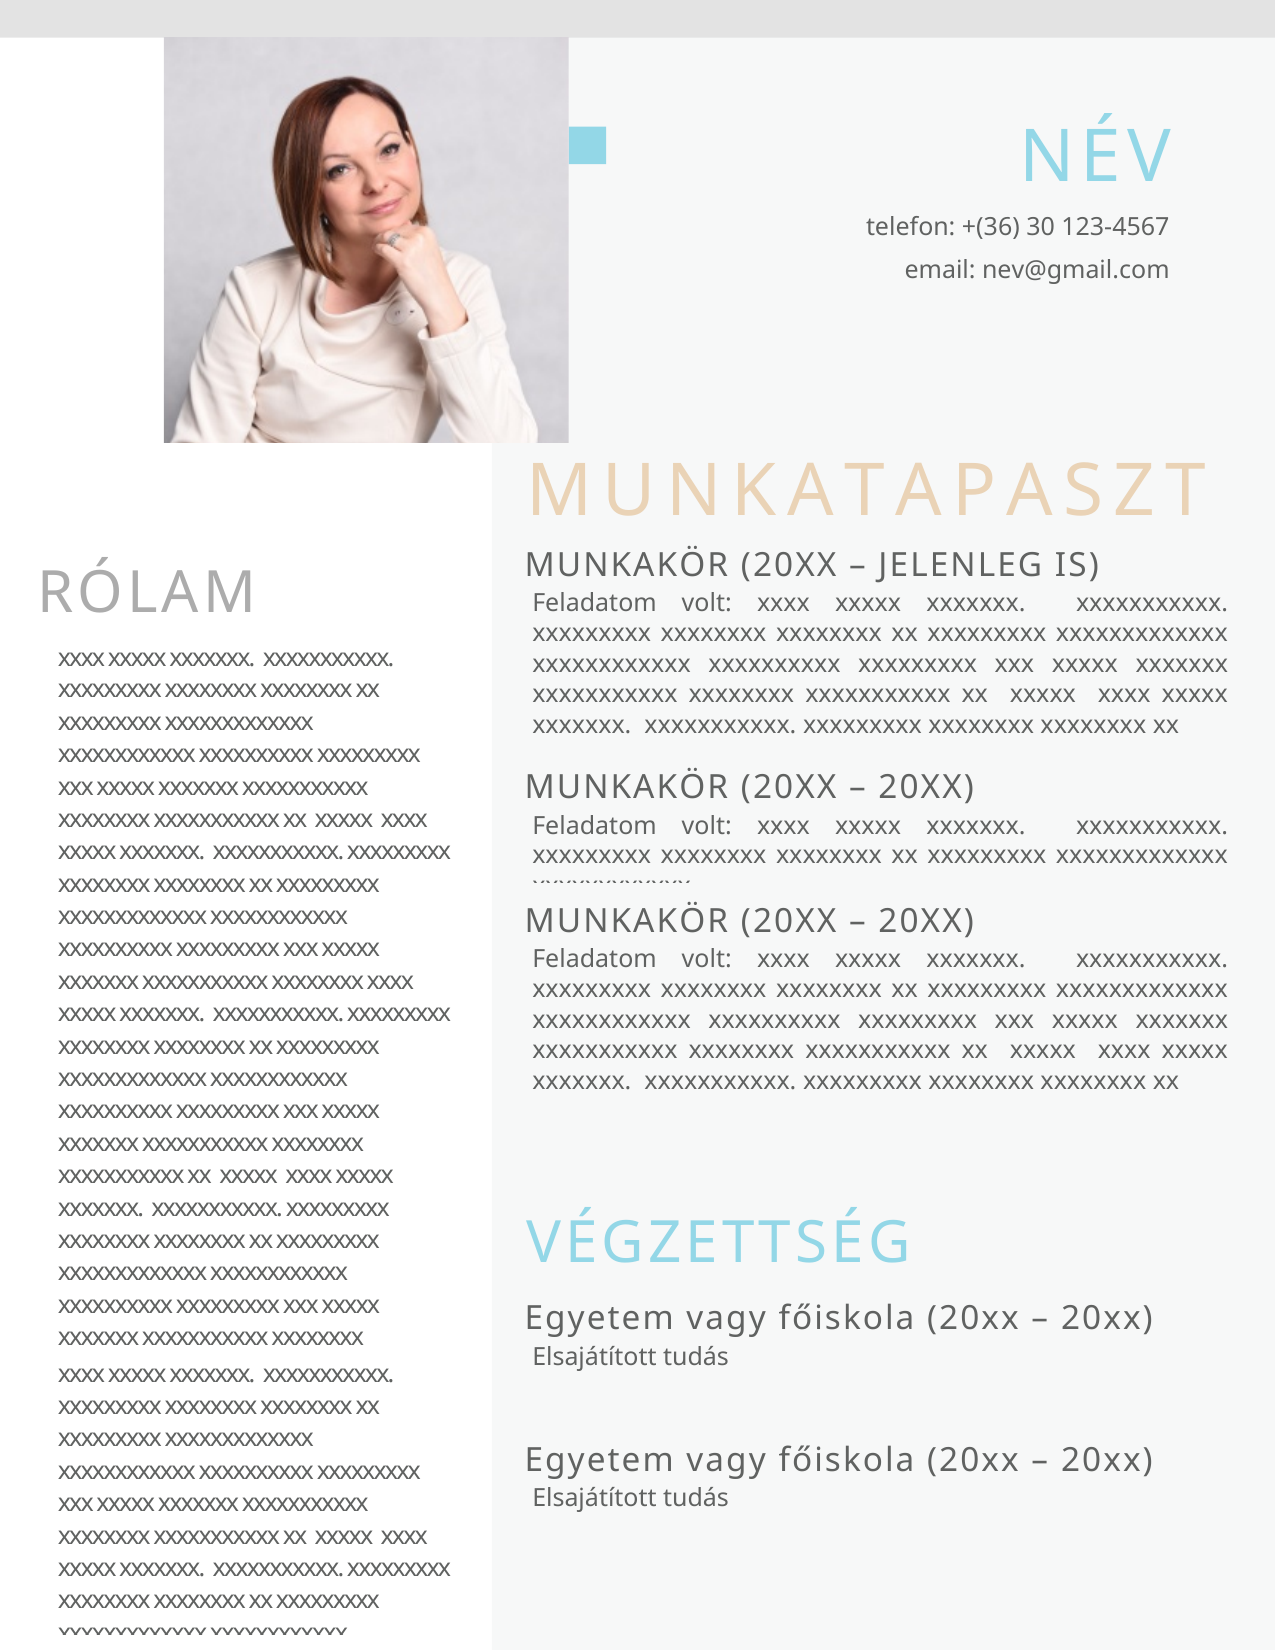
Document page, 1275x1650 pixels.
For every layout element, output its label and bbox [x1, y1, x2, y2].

picture [163, 37, 569, 443]
